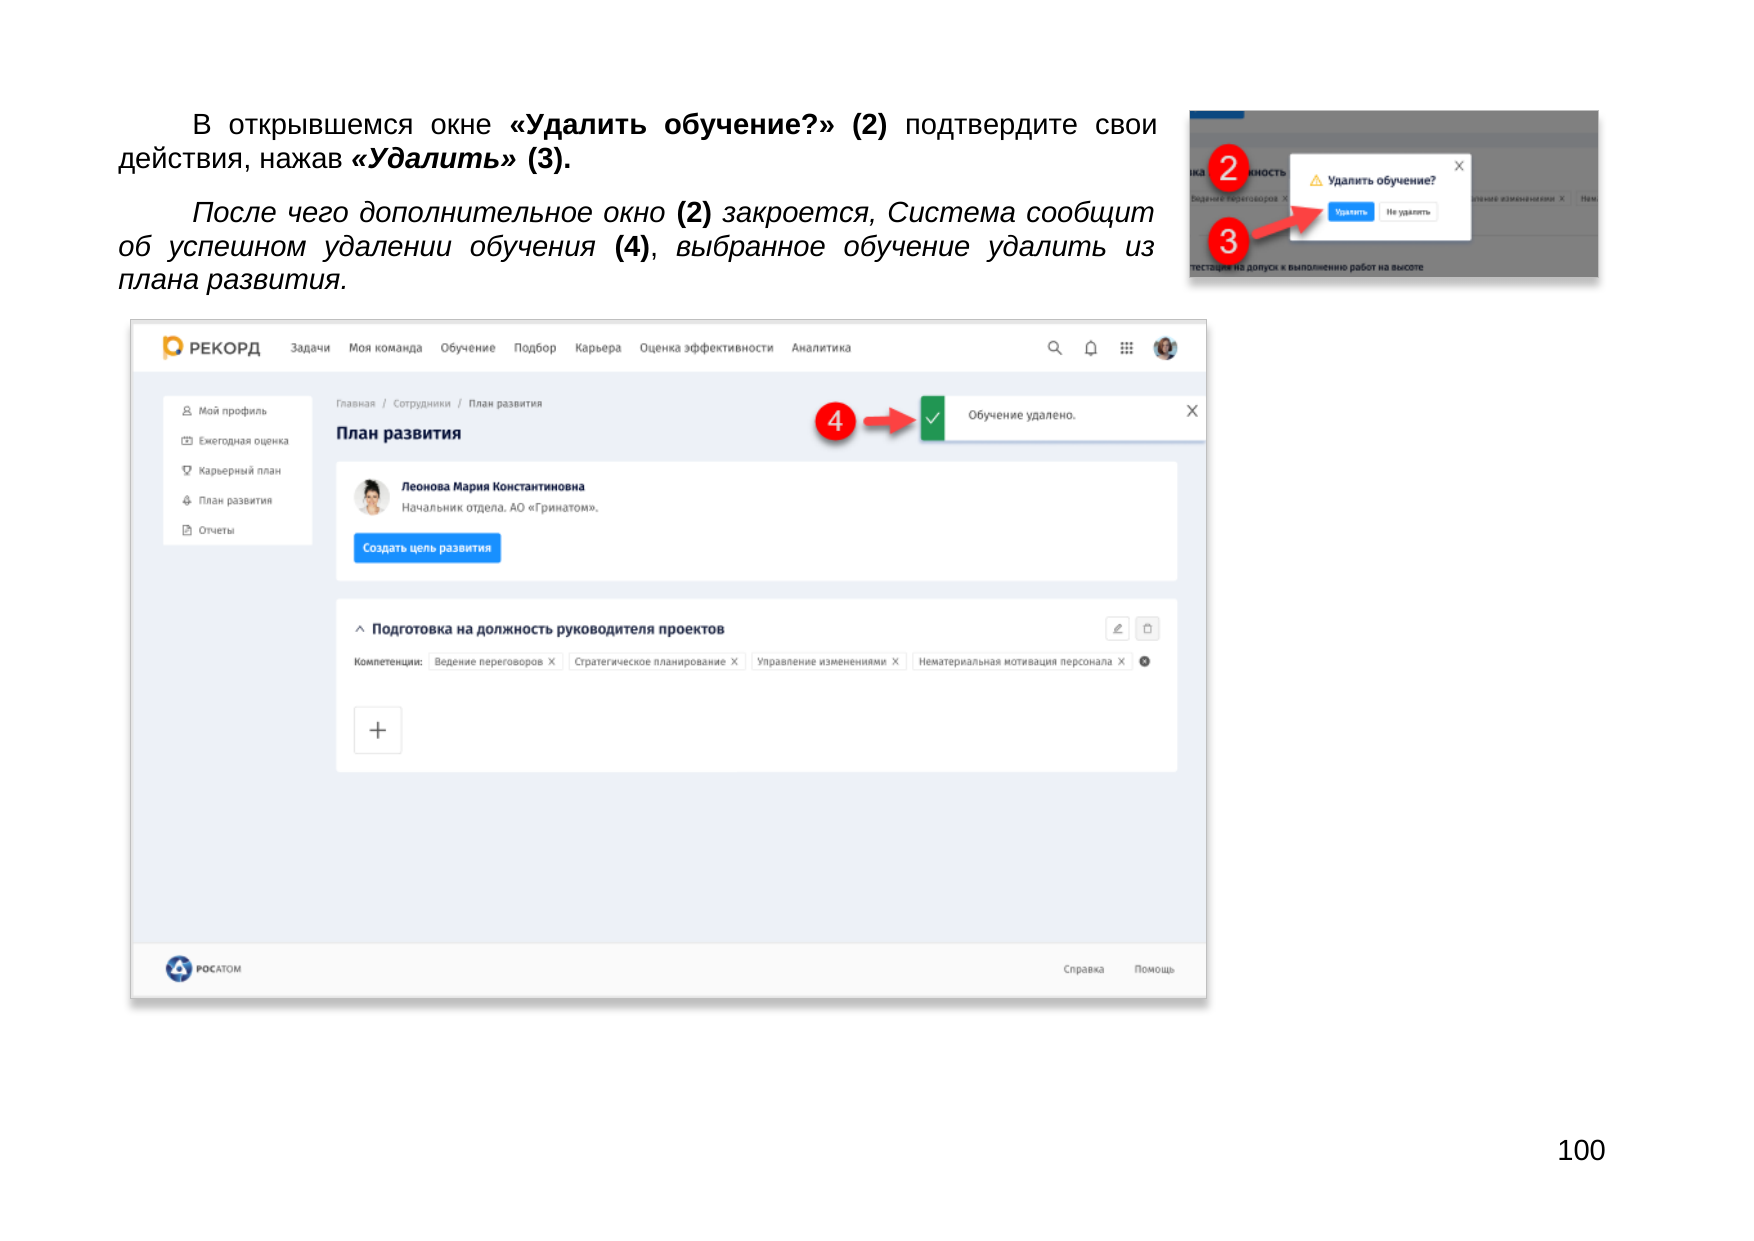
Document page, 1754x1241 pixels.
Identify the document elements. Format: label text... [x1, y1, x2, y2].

text После чего дополнительное окно (2) закроется, Система сообщит об успешном удалении обучения (4), выбранное обучение удалить из плана развития. [118, 195, 1636, 296]
text В открывшемся окне «Удалить обучение?» (2) подтвердите свои действия, нажав «Удалить» (3). [118, 107, 1636, 174]
picture [1190, 111, 1598, 277]
picture [131, 320, 1206, 998]
